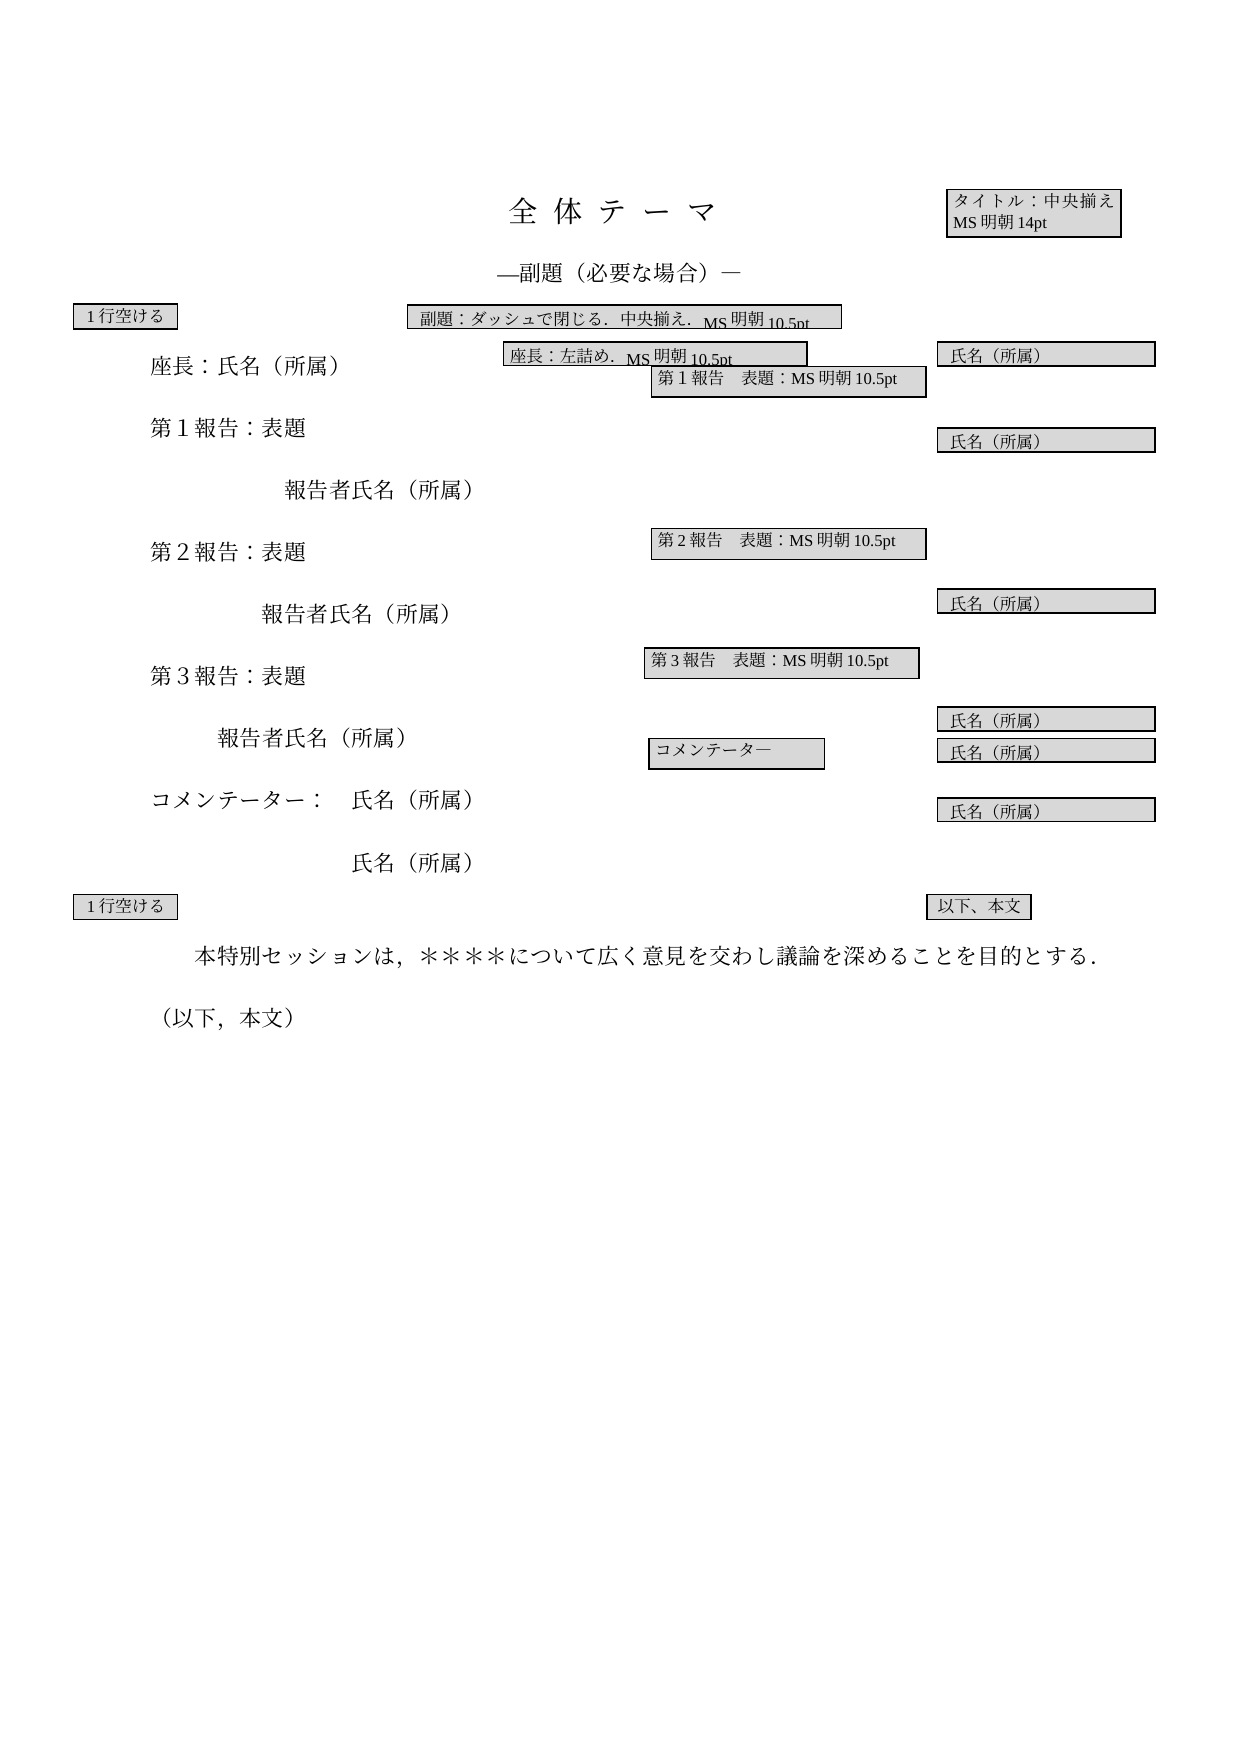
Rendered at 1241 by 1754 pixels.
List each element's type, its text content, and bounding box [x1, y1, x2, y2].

text 本特別セッションは，＊＊＊＊について広く意見を交わし議論を深めることを目的とする．（以下，本文） [150, 923, 1090, 1048]
text 全体テーマ [150, 178, 1090, 241]
text 報告者氏名（所属） [150, 458, 1090, 520]
text 第２報告：表題 [150, 520, 1090, 582]
text 氏名（所属） [150, 830, 1090, 892]
text 報告者氏名（所属） [150, 706, 1090, 768]
text 報告者氏名（所属） [150, 582, 1090, 644]
text コメンテーター： 氏名（所属） [150, 768, 1090, 830]
text 第３報告：表題 [150, 644, 1090, 706]
text 第１報告：表題 [150, 396, 1090, 458]
text 座長：氏名（所属） [150, 334, 1090, 396]
text —副題（必要な場合）— [150, 241, 1090, 303]
